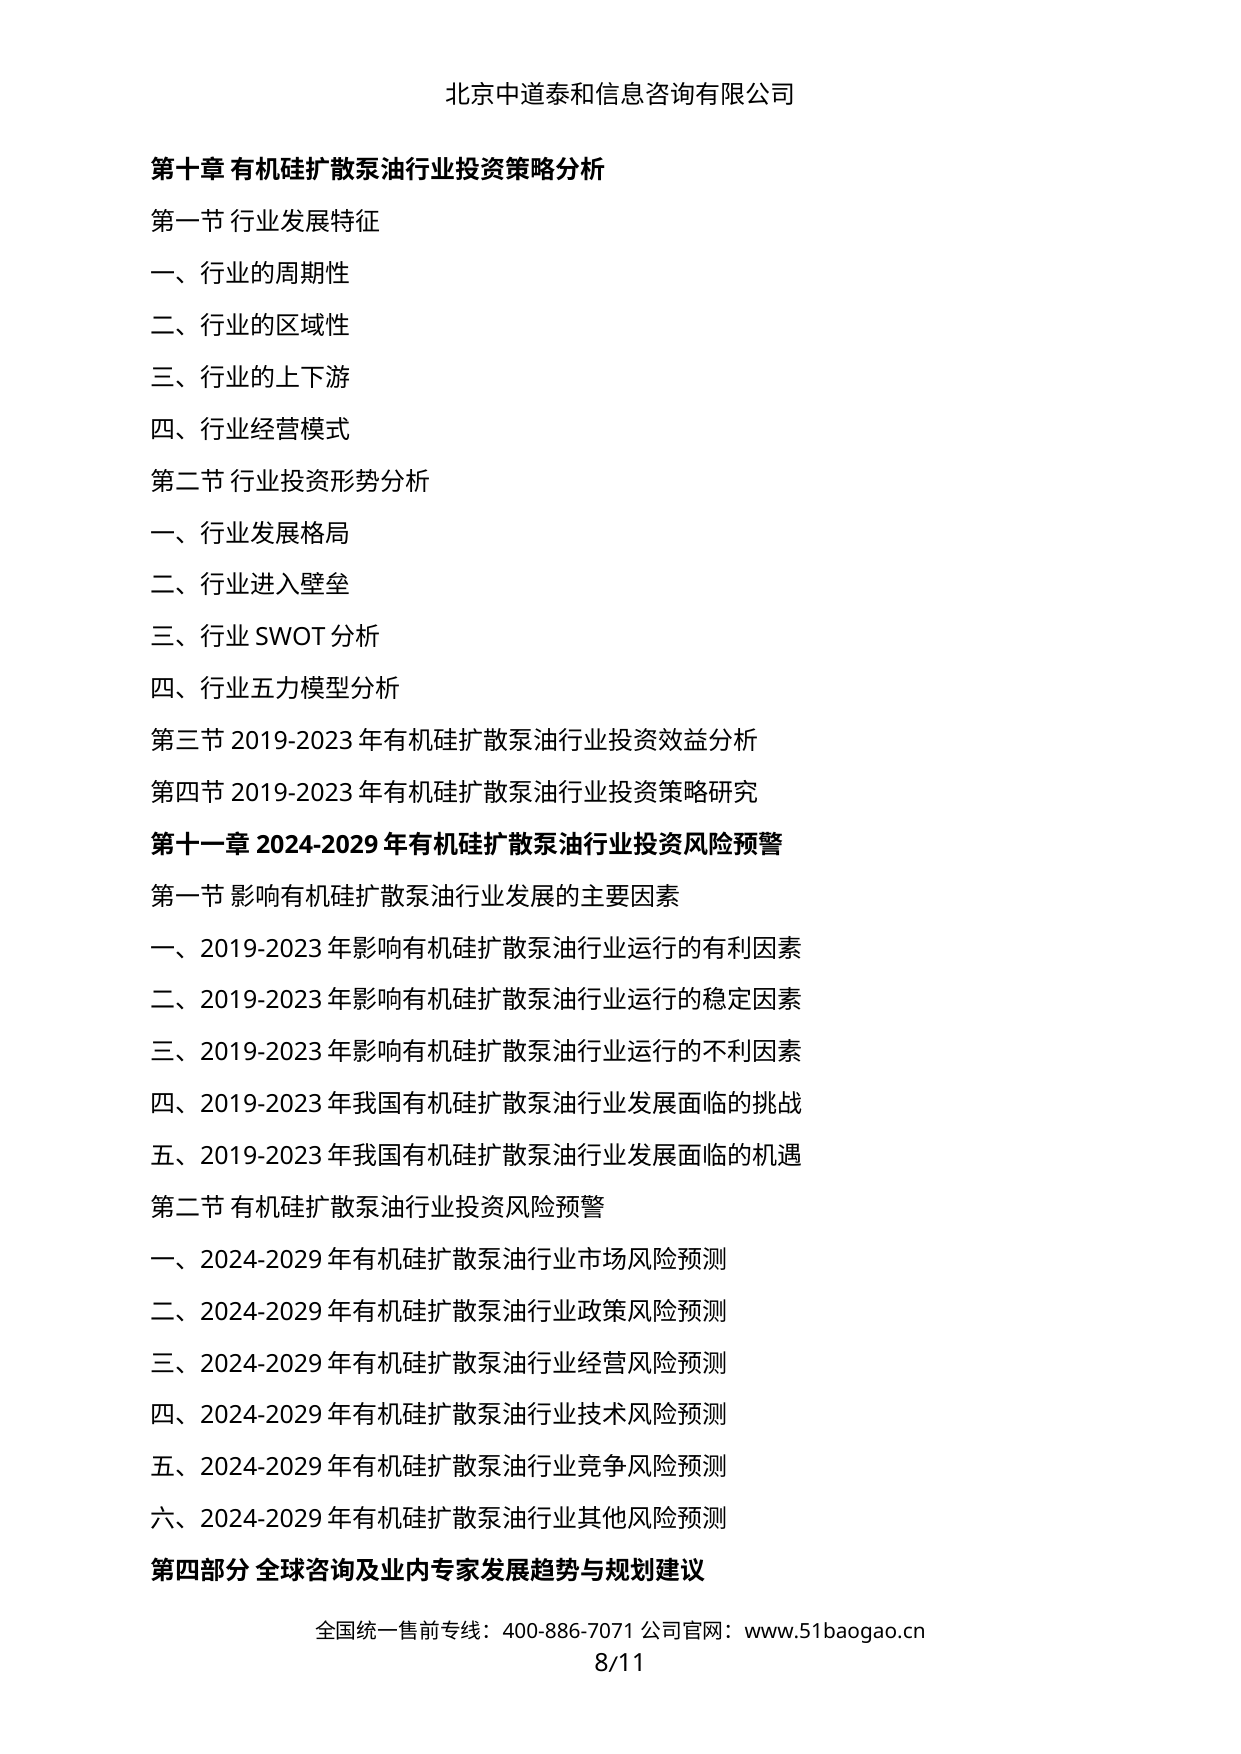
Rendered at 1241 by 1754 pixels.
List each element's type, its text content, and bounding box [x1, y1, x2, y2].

text 第二节 有机硅扩散泵油行业投资风险预警 [150, 1187, 1090, 1224]
text 第一节 行业发展特征 [150, 202, 1090, 238]
text 四、行业五力模型分析 [150, 669, 1090, 705]
text 一、2024-2029年有机硅扩散泵油行业市场风险预测 [150, 1239, 1090, 1276]
text 第四节 2019-2023年有机硅扩散泵油行业投资策略研究 [150, 772, 1090, 809]
text 二、2019-2023年影响有机硅扩散泵油行业运行的稳定因素 [150, 980, 1090, 1016]
text 三、2024-2029年有机硅扩散泵油行业经营风险预测 [150, 1343, 1090, 1379]
text 三、行业SWOT分析 [150, 617, 1090, 653]
text 第一节 影响有机硅扩散泵油行业发展的主要因素 [150, 876, 1090, 912]
text 三、2019-2023年影响有机硅扩散泵油行业运行的不利因素 [150, 1032, 1090, 1068]
text 一、行业发展格局 [150, 513, 1090, 549]
text 二、2024-2029年有机硅扩散泵油行业政策风险预测 [150, 1291, 1090, 1327]
text 二、行业进入壁垒 [150, 565, 1090, 601]
text 六、2024-2029年有机硅扩散泵油行业其他风险预测 [150, 1499, 1090, 1535]
text 一、行业的周期性 [150, 254, 1090, 290]
text 第四部分 全球咨询及业内专家发展趋势与规划建议 [150, 1551, 1090, 1587]
text 五、2024-2029年有机硅扩散泵油行业竞争风险预测 [150, 1447, 1090, 1483]
text 一、2019-2023年影响有机硅扩散泵油行业运行的有利因素 [150, 928, 1090, 964]
text 第十章 有机硅扩散泵油行业投资策略分析 [150, 150, 1090, 186]
text 四、2024-2029年有机硅扩散泵油行业技术风险预测 [150, 1395, 1090, 1431]
text 二、行业的区域性 [150, 306, 1090, 342]
text 三、行业的上下游 [150, 357, 1090, 394]
text 第三节 2019-2023年有机硅扩散泵油行业投资效益分析 [150, 721, 1090, 757]
text 第二节 行业投资形势分析 [150, 461, 1090, 497]
text 第十一章 2024-2029年有机硅扩散泵油行业投资风险预警 [150, 824, 1090, 861]
text 五、2019-2023年我国有机硅扩散泵油行业发展面临的机遇 [150, 1136, 1090, 1172]
text 四、2019-2023年我国有机硅扩散泵油行业发展面临的挑战 [150, 1084, 1090, 1120]
text 四、行业经营模式 [150, 409, 1090, 446]
